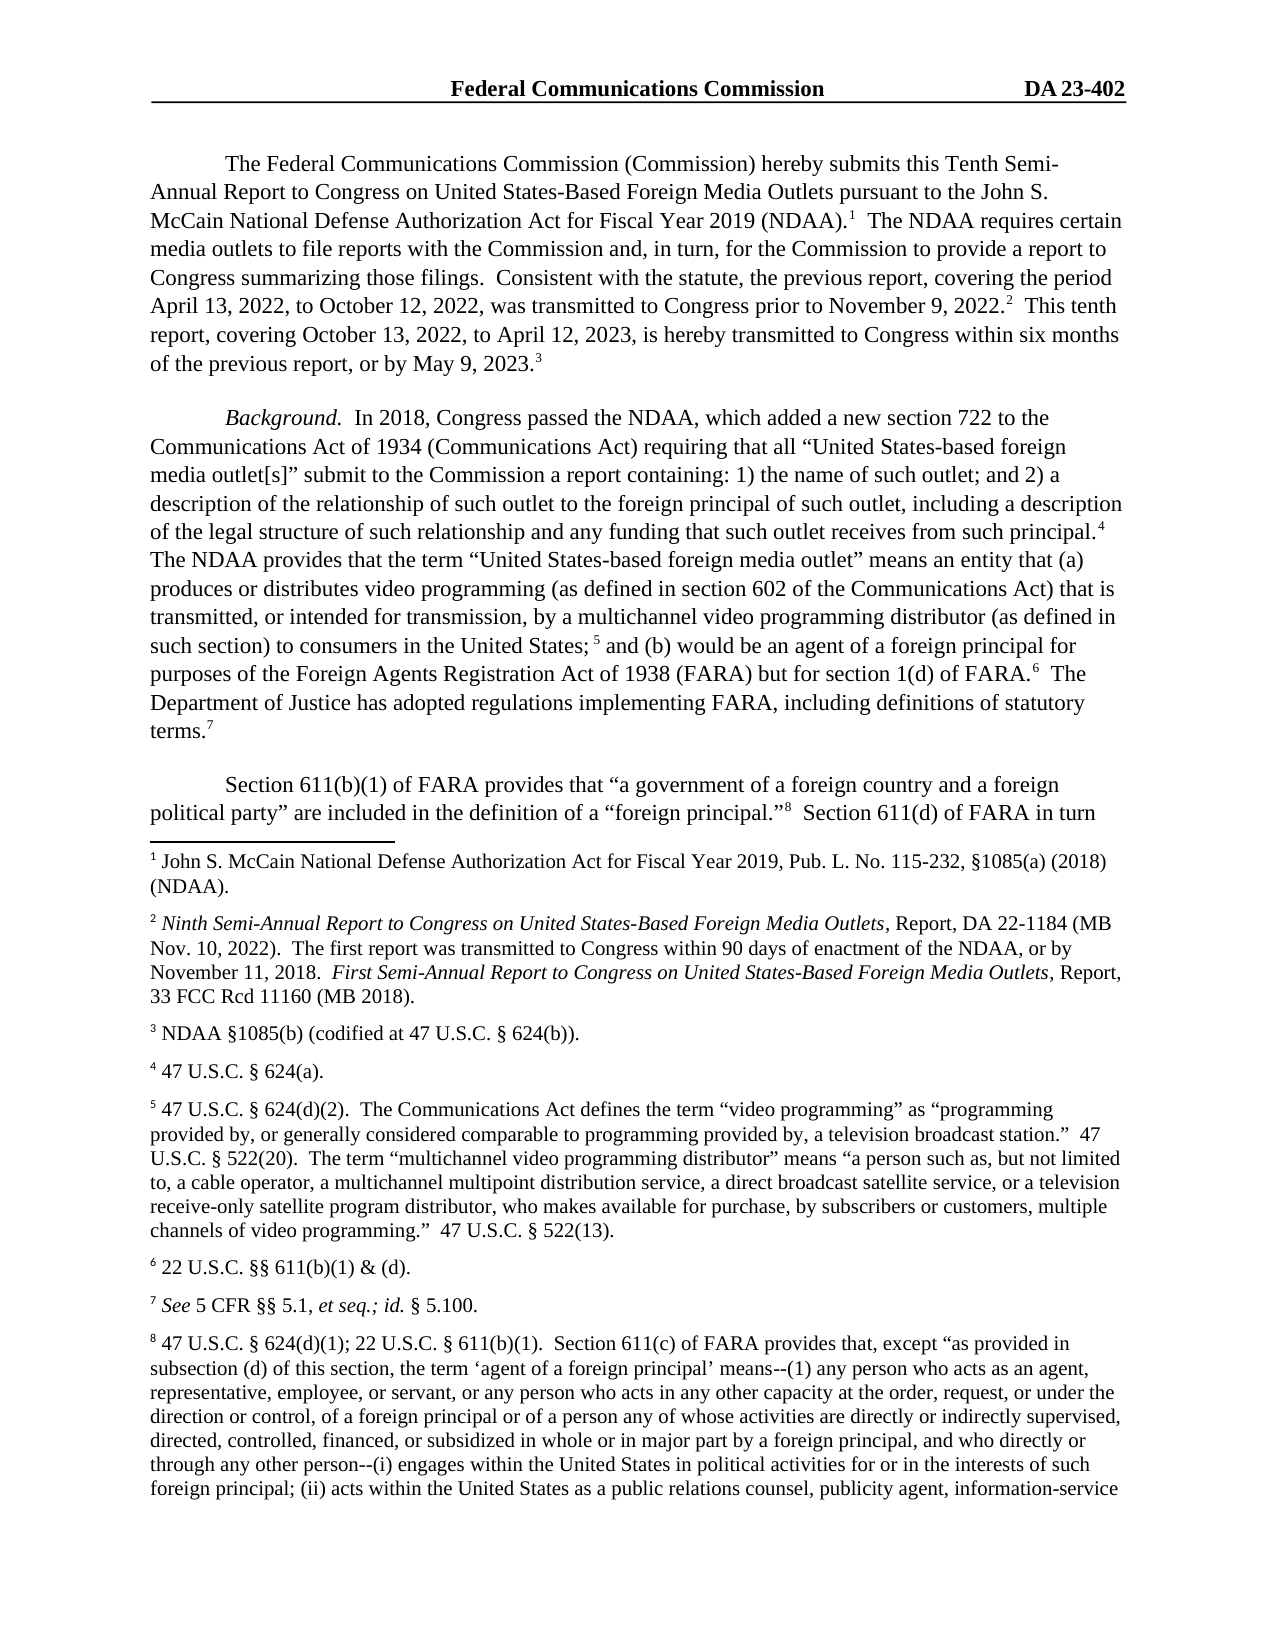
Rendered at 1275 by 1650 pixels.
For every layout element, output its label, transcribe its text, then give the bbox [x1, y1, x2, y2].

text The Federal Communications Commission (Commission) hereby submits this Tenth Semi-Annual Report to Congress on United States-Based Foreign Media Outlets pursuant to the John S. McCain National Defense Authorization Act for Fiscal Year 2019 (NDAA). The NDAA requires certain media outlets to file reports with the Commission and, in turn, for the Commission to provide a report to Congress summarizing those filings. Consistent with the statute, the previous report, covering the period April 13, 2022, to October 12, 2022, was transmitted to Congress prior to November 9, 2022. This tenth report, covering October 13, 2022, to April 12, 2023, is hereby transmitted to Congress within six months of the previous report, or by May 9, 2023. [150, 150, 1125, 377]
text Background. In 2018, Congress passed the NDAA, which added a new section 722 to the Communications Act of 1934 (Communications Act) requiring that all “United States-based foreign media outlet[s]” submit to the Commission a report containing: 1) the name of such outlet; and 2) a description of the relationship of such outlet to the foreign principal of such outlet, including a description of the legal structure of such relationship and any funding that such outlet receives from such principal. The NDAA provides that the term “United States-based foreign media outlet” means an entity that (a) produces or distributes video programming (as defined in section 602 of the Communications Act) that is transmitted, or intended for transmission, by a multichannel video programming distributor (as defined in such section) to consumers in the United States; and (b) would be an agent of a foreign principal for purposes of the Foreign Agents Registration Act of 1938 (FARA) but for section 1(d) of FARA. The Department of Justice has adopted regulations implementing FARA, including definitions of statutory terms. [150, 404, 1125, 743]
